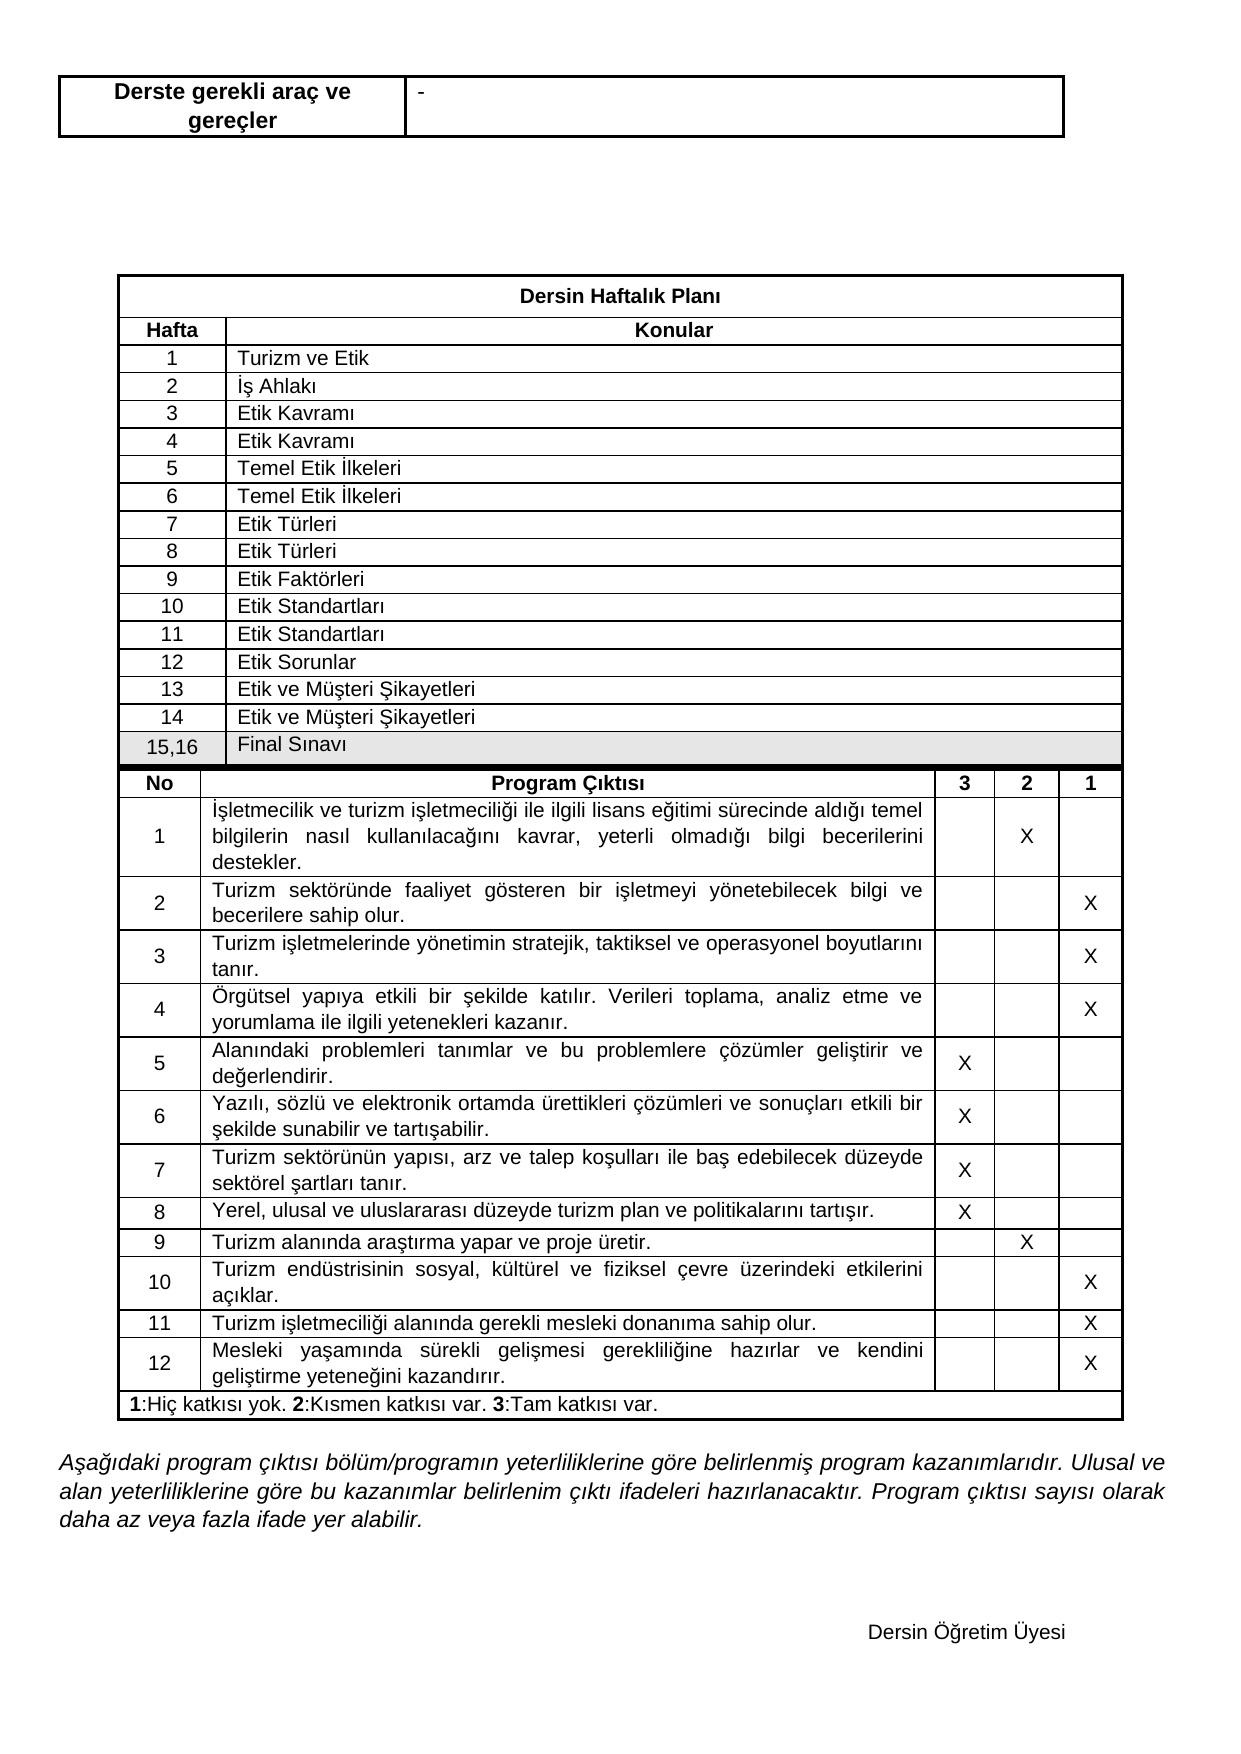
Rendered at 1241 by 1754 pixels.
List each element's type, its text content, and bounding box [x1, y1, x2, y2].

table_cell 4 [120, 429, 225, 455]
table_cell 5 [120, 1038, 200, 1089]
table_cell 6 [120, 1091, 200, 1143]
table_cell 15,16 [120, 732, 225, 764]
table_cell [936, 1311, 994, 1337]
table_header 2 [995, 771, 1058, 797]
table_cell [936, 984, 994, 1036]
table_cell 1 [120, 798, 200, 876]
table_cell 1:Hiç katkısı yok. 2:Kısmen katkısı var. 3:Tam katkısı var. [120, 1392, 1121, 1418]
table_cell Turizm ve Etik [227, 346, 1121, 372]
table_cell Turizm alanında araştırma yapar ve proje üretir. [201, 1230, 934, 1256]
table_cell [1060, 1091, 1121, 1143]
table_cell Etik Sorunlar [227, 650, 1121, 676]
table_cell [936, 798, 994, 876]
table_cell X [936, 1091, 994, 1143]
table_header Dersin Haftalık Planı [120, 277, 1121, 317]
table_cell [995, 1091, 1058, 1143]
table_cell Etik Kavramı [227, 401, 1121, 427]
table_cell Etik Standartları [227, 594, 1121, 620]
table_cell Final Sınavı [227, 732, 1121, 764]
table_cell Etik Türleri [227, 512, 1121, 537]
table_cell 5 [120, 456, 225, 482]
table_cell [1060, 1145, 1121, 1196]
table_cell Örgütsel yapıya etkili bir şekilde katılır. Verileri toplama, analiz etme ve yorumlama ile ilgili yetenekleri kazanır. [201, 984, 934, 1036]
table_cell X [1060, 1338, 1121, 1390]
table_cell Turizm işletmelerinde yönetimin stratejik, taktiksel ve operasyonel boyutlarını tanır. [201, 931, 934, 983]
table_cell X [1060, 984, 1121, 1036]
table_cell Yerel, ulusal ve uluslararası düzeyde turizm plan ve politikalarını tartışır. [201, 1198, 934, 1228]
table_cell X [1060, 1311, 1121, 1337]
table_cell İşletmecilik ve turizm işletmeciliği ile ilgili lisans eğitimi sürecinde aldığı temel bilgilerin nasıl kullanılacağını kavrar, yeterli olmadığı bilgi becerilerini destekler. [201, 798, 934, 876]
table_cell 3 [120, 931, 200, 983]
table_cell [1060, 798, 1121, 876]
table_header Program Çıktısı [201, 771, 934, 797]
table_cell - [407, 78, 1062, 135]
table_cell 11 [120, 622, 225, 648]
table_header 3 [936, 771, 994, 797]
table_cell 9 [120, 1230, 200, 1256]
table_cell X [936, 1198, 994, 1228]
table_cell [995, 984, 1058, 1036]
table_cell X [995, 798, 1058, 876]
table_cell İş Ahlakı [227, 373, 1121, 399]
table_cell [995, 1145, 1058, 1196]
table_cell 8 [120, 1198, 200, 1228]
table_cell 8 [120, 539, 225, 565]
table_cell X [1060, 877, 1121, 929]
text Aşağıdaki program çıktısı bölüm/programın yeterliliklerine göre belirlenmiş program kazanımlarıdır. Ulusal ve alan yeterliliklerine göre bu kazanımlar belirlenim çıktı ifadeleri hazırlanacaktır. Program çıktısı sayısı olarak daha az veya fazla ifade yer alabilir. [59, 1449, 1166, 1533]
table_cell [936, 877, 994, 929]
table_cell [936, 1230, 994, 1256]
table_cell [995, 1338, 1058, 1390]
table_cell 7 [120, 1145, 200, 1196]
table_cell 14 [120, 705, 225, 731]
table_cell [995, 1257, 1058, 1309]
table_cell [995, 1198, 1058, 1228]
table_cell Temel Etik İlkeleri [227, 484, 1121, 510]
table_cell [936, 1257, 994, 1309]
table_cell [1060, 1230, 1121, 1256]
table_cell 4 [120, 984, 200, 1036]
table_cell [1060, 1198, 1121, 1228]
table_cell 12 [120, 1338, 200, 1390]
table_cell Alanındaki problemleri tanımlar ve bu problemlere çözümler geliştirir ve değerlendirir. [201, 1038, 934, 1089]
table_cell X [1060, 931, 1121, 983]
table_cell Mesleki yaşamında sürekli gelişmesi gerekliliğine hazırlar ve kendini geliştirme yeteneğini kazandırır. [201, 1338, 934, 1390]
table_cell Etik Türleri [227, 539, 1121, 565]
table_cell 3 [120, 401, 225, 427]
table_cell [995, 1311, 1058, 1337]
table_cell [995, 1038, 1058, 1089]
table_cell Yazılı, sözlü ve elektronik ortamda ürettikleri çözümleri ve sonuçları etkili bir şekilde sunabilir ve tartışabilir. [201, 1091, 934, 1143]
table_cell 12 [120, 650, 225, 676]
table_cell Etik ve Müşteri Şikayetleri [227, 677, 1121, 703]
table_cell X [936, 1038, 994, 1089]
table_header No [120, 771, 200, 797]
table_cell Turizm işletmeciliği alanında gerekli mesleki donanıma sahip olur. [201, 1311, 934, 1337]
table_cell Derste gerekli araç ve gereçler [61, 78, 404, 135]
table_cell 10 [120, 594, 225, 620]
table_cell Turizm sektörünün yapısı, arz ve talep koşulları ile baş edebilecek düzeyde sektörel şartları tanır. [201, 1145, 934, 1196]
table_cell 11 [120, 1311, 200, 1337]
table_cell 6 [120, 484, 225, 510]
text Dersin Öğretim Üyesi [177, 1620, 1066, 1644]
table_cell Temel Etik İlkeleri [227, 456, 1121, 482]
table_cell 2 [120, 373, 225, 399]
table_cell [995, 877, 1058, 929]
table_cell Turizm endüstrisinin sosyal, kültürel ve fiziksel çevre üzerindeki etkilerini açıklar. [201, 1257, 934, 1309]
table_cell Etik Standartları [227, 622, 1121, 648]
table_cell Etik Faktörleri [227, 567, 1121, 593]
table_cell Hafta [120, 318, 225, 344]
table_cell X [995, 1230, 1058, 1256]
table_cell Konular [227, 318, 1121, 344]
table_cell [995, 931, 1058, 983]
table_header 1 [1060, 771, 1121, 797]
table_cell Turizm sektöründe faaliyet gösteren bir işletmeyi yönetebilecek bilgi ve becerilere sahip olur. [201, 877, 934, 929]
table_cell Etik Kavramı [227, 429, 1121, 455]
table_cell 1 [120, 346, 225, 372]
table_cell X [1060, 1257, 1121, 1309]
table_cell 9 [120, 567, 225, 593]
table_cell 10 [120, 1257, 200, 1309]
table_cell X [936, 1145, 994, 1196]
table_cell 7 [120, 512, 225, 537]
table_cell Etik ve Müşteri Şikayetleri [227, 705, 1121, 731]
table_cell [1060, 1038, 1121, 1089]
table_cell 2 [120, 877, 200, 929]
table_cell [936, 931, 994, 983]
table_cell [936, 1338, 994, 1390]
table_cell 13 [120, 677, 225, 703]
